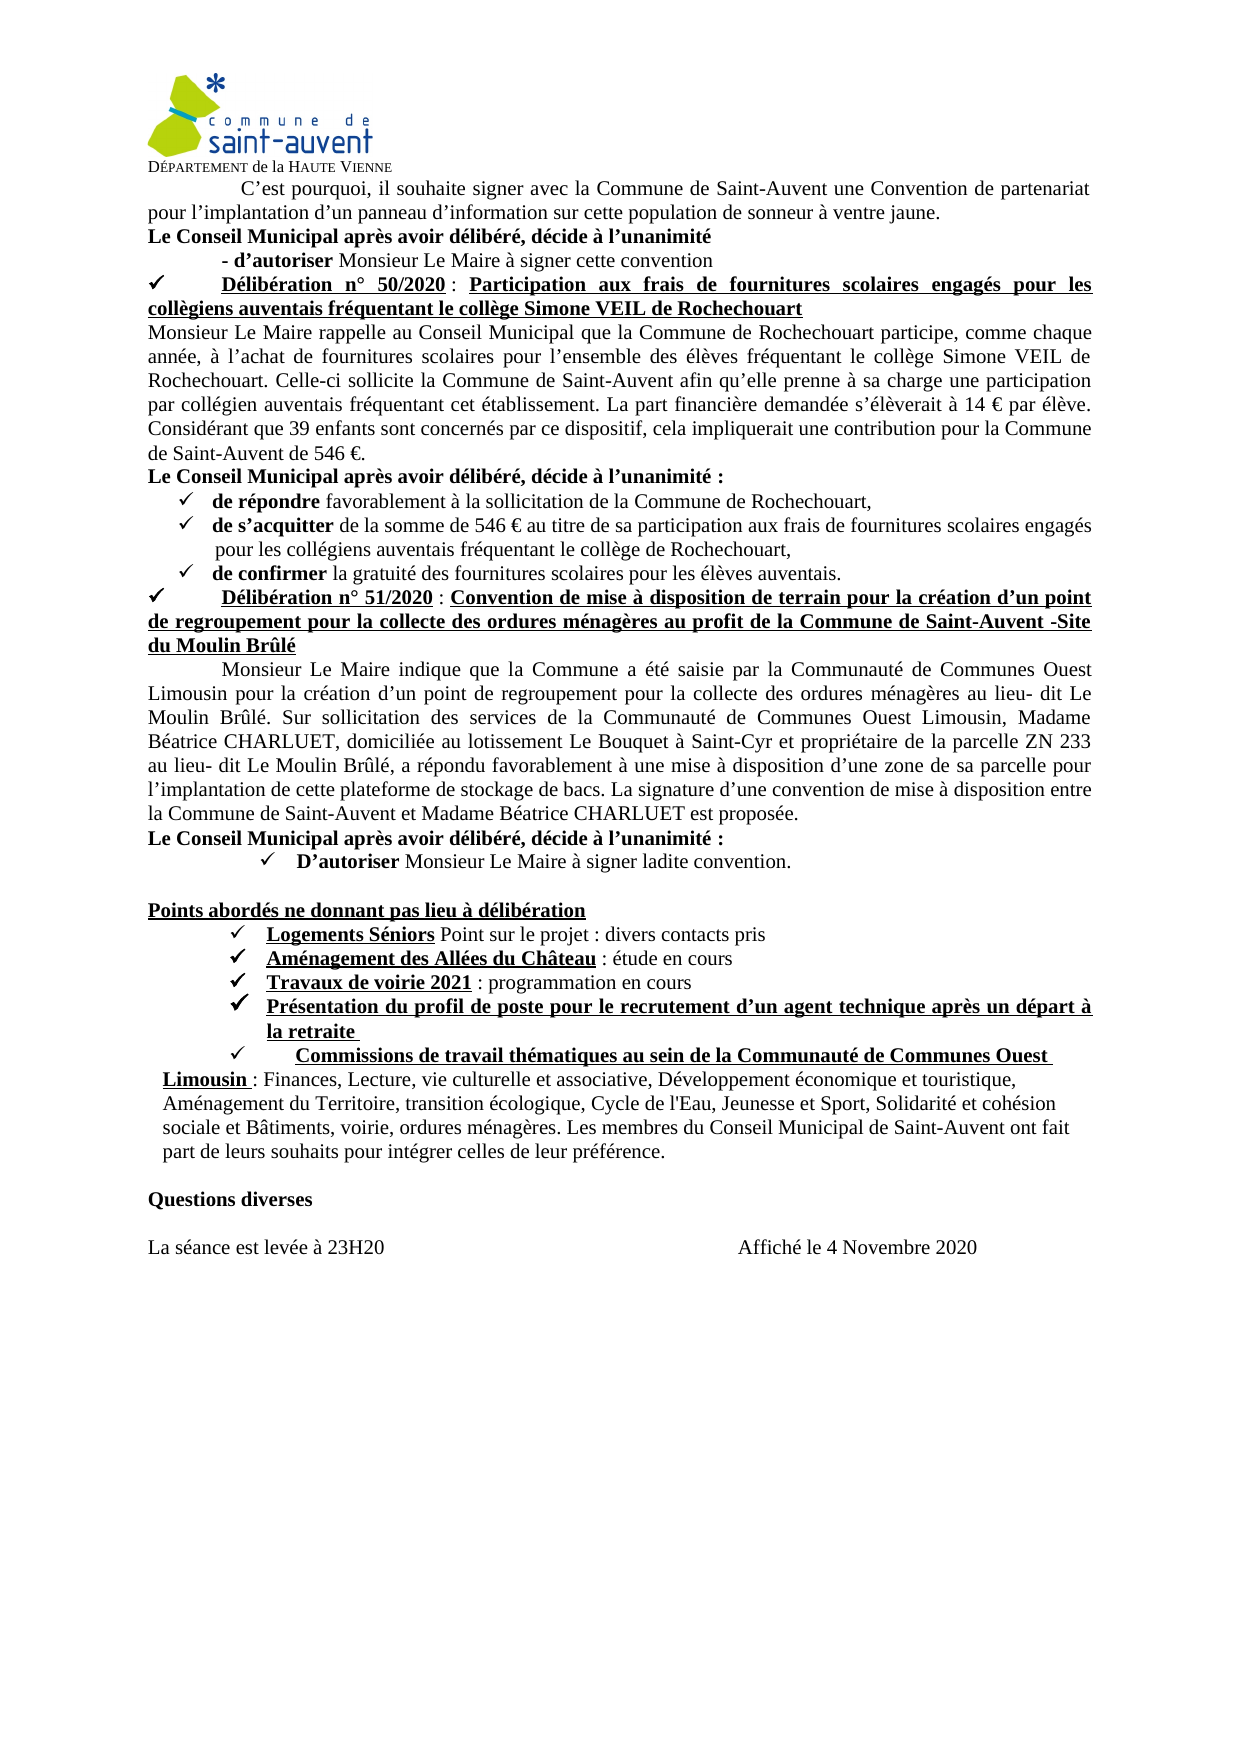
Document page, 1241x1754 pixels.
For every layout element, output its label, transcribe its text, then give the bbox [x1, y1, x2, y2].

text Points abordés ne donnant pas lieu à délibération [148, 898, 1093, 922]
list Aménagement des Allées du Château : étude en cours [229, 946, 1093, 970]
list Présentation du profil de poste pour le recrutement d’un agent technique après un départ à la retraite [229, 994, 1093, 1043]
text Le Conseil Municipal après avoir délibéré, décide à l’unanimité : [148, 464, 1093, 488]
list de s’acquitter de la somme de 546 € au titre de sa participation aux frais de fournitures scolaires engagés pour les collégiens auventais fréquentant le collège de Rochechouart, [177, 513, 1093, 561]
list de confirmer la gratuité des fournitures scolaires pour les élèves auventais. [177, 561, 1093, 585]
text Le Conseil Municipal après avoir délibéré, décide à l’unanimité [148, 224, 1093, 248]
list Travaux de voirie 2021 : programmation en cours [229, 970, 1093, 994]
list Logements Séniors Point sur le projet : divers contacts pris [229, 922, 1093, 946]
text La séance est levée à 23H20 Affiché le 4 Novembre 2020 [148, 1235, 1093, 1259]
text Monsieur Le Maire indique que la Commune a été saisie par la Communauté de Communes Ouest Limousin pour la création d’un point de regroupement pour la collecte des ordures ménagères au lieu- dit Le Moulin Brûlé. Sur sollicitation des services de la Communauté de Communes Ouest Limousin, Madame Béatrice CHARLUET, domiciliée au lotissement Le Bouquet à Saint-Cyr et propriétaire de la parcelle ZN 233 au lieu- dit Le Moulin Brûlé, a répondu favorablement à une mise à disposition d’une zone de sa parcelle pour l’implantation de cette plateforme de stockage de bacs. La signature d’une convention de mise à disposition entre la Commune de Saint-Auvent et Madame Béatrice CHARLUET est proposée. [148, 657, 1093, 825]
list Délibération n° 51/2020 : Convention de mise à disposition de terrain pour la création d’un point de regroupement pour la collecte des ordures ménagères au profit de la Commune de Saint-Auvent -Site du Moulin Brûlé [148, 585, 1093, 657]
text Le Conseil Municipal après avoir délibéré, décide à l’unanimité : [148, 825, 1093, 849]
text Questions diverses [148, 1187, 1093, 1211]
list D’autoriser Monsieur Le Maire à signer ladite convention. [259, 849, 1093, 873]
picture [147, 73, 373, 157]
text Monsieur Le Maire rappelle au Conseil Municipal que la Commune de Rochechouart participe, comme chaque année, à l’achat de fournitures scolaires pour l’ensemble des élèves fréquentant le collège Simone VEIL de Rochechouart. Celle-ci sollicite la Commune de Saint-Auvent afin qu’elle prenne à sa charge une participation par collégien auventais fréquentant cet établissement. La part financière demandée s’élèverait à 14 € par élève. Considérant que 39 enfants sont concernés par ce dispositif, cela impliquerait une contribution pour la Commune de Saint-Auvent de 546 €. [148, 320, 1093, 464]
text - d’autoriser Monsieur Le Maire à signer cette convention [148, 248, 1093, 272]
list Délibération n° 50/2020 : Participation aux frais de fournitures scolaires engagés pour les collègiens auventais fréquentant le collège Simone VEIL de Rochechouart [148, 272, 1093, 320]
list Commissions de travail thématiques au sein de la Communauté de Communes Ouest Limousin : Finances, Lecture, vie culturelle et associative, Développement économique et touristique, Aménagement du Territoire, transition écologique, Cycle de l'Eau, Jeunesse et Sport, Solidarité et cohésion sociale et Bâtiments, voirie, ordures ménagères. Les membres du Conseil Municipal de Saint-Auvent ont fait part de leurs souhaits pour intégrer celles de leur préférence. [162, 1043, 1093, 1163]
list de répondre favorablement à la sollicitation de la Commune de Rochechouart, [177, 488, 1093, 513]
text C’est pourquoi, il souhaite signer avec la Commune de Saint-Auvent une Convention de partenariat pour l’implantation d’un panneau d’information sur cette population de sonneur à ventre jaune. [148, 176, 1093, 224]
